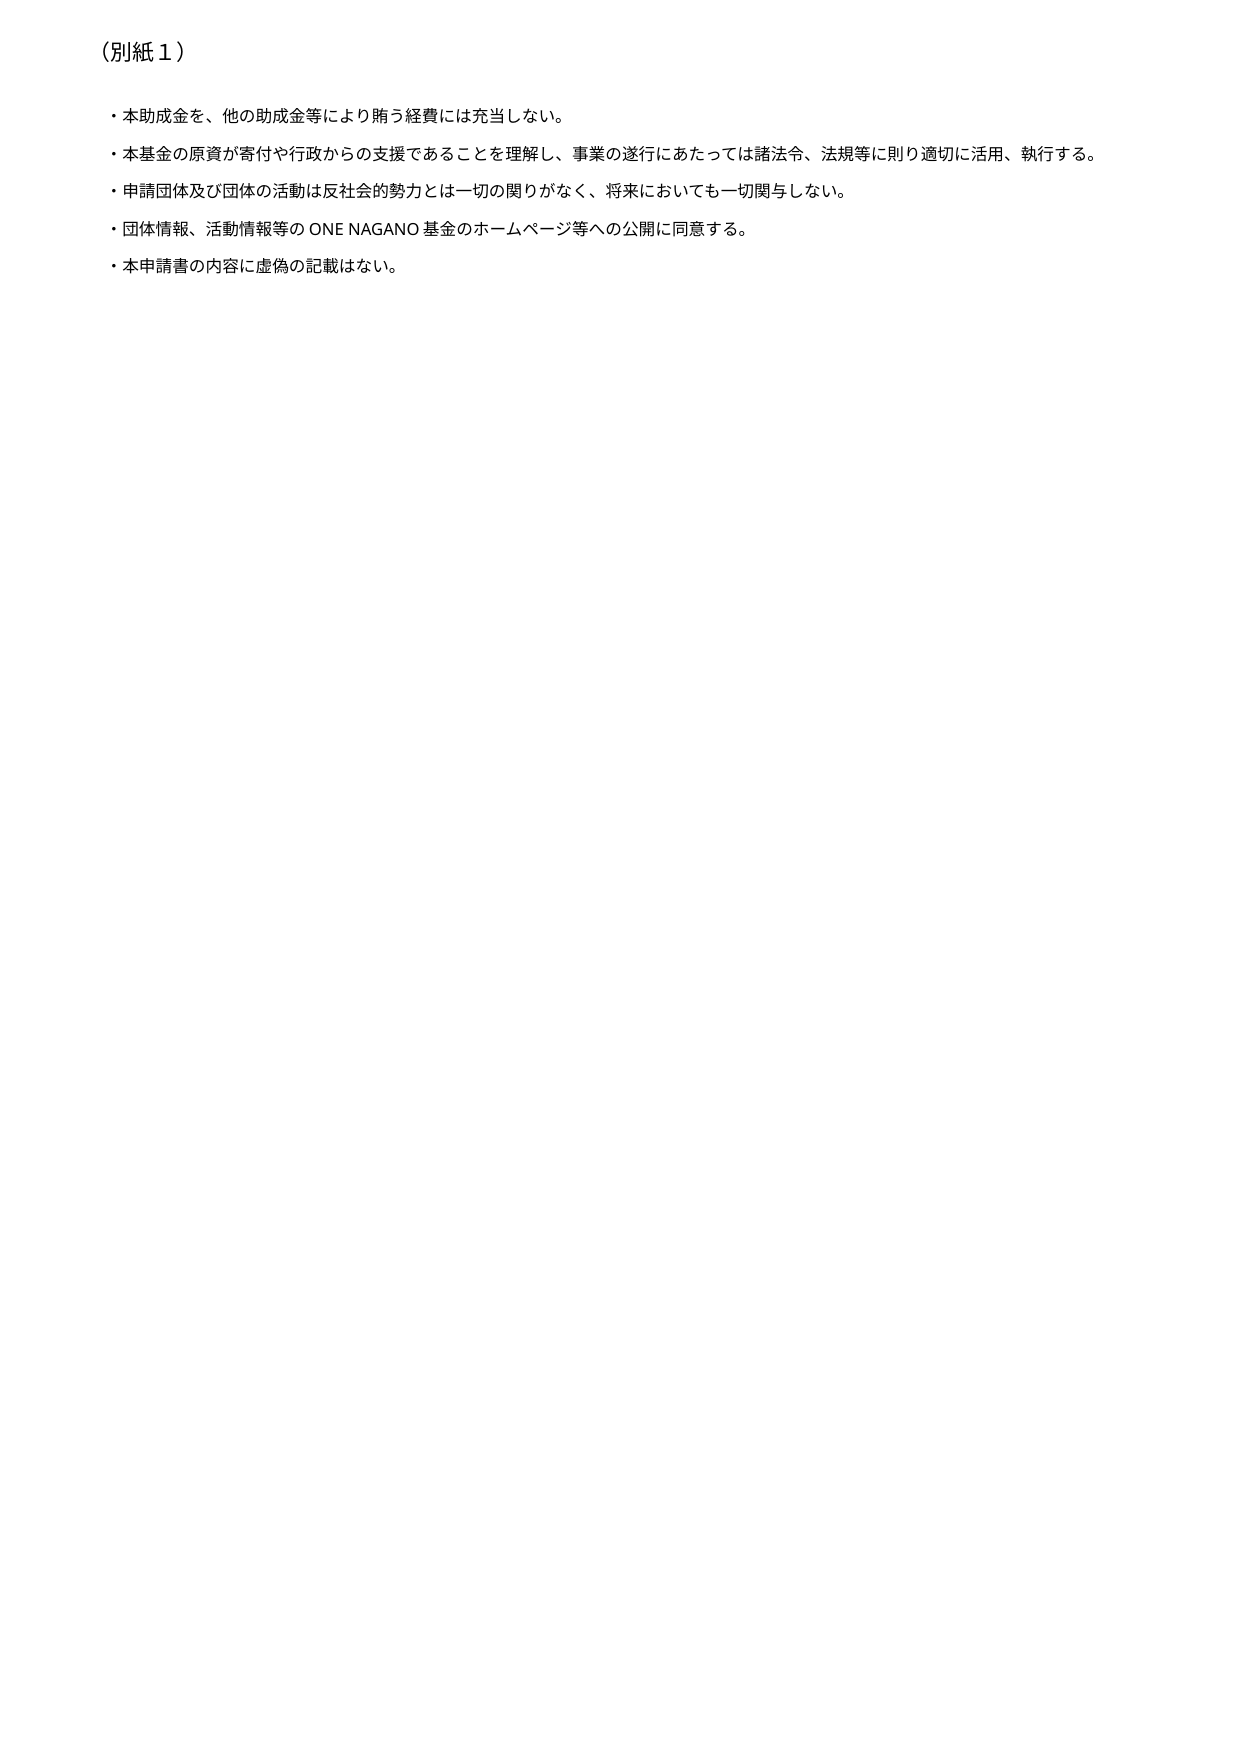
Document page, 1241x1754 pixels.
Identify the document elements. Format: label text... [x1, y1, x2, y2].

text ・本基金の原資が寄付や行政からの支援であることを理解し、事業の遂行にあたっては諸法令、法規等に則り適切に活用、執行する。 [89, 134, 1167, 172]
text ・申請団体及び団体の活動は反社会的勢力とは一切の関りがなく、将来においても一切関与しない。 [89, 172, 1167, 209]
text ・本申請書の内容に虚偽の記載はない。 [89, 247, 1167, 284]
text ・本助成金を、他の助成金等により賄う経費には充当しない。 [89, 97, 1167, 134]
text ・団体情報、活動情報等のONE NAGANO基金のホームページ等への公開に同意する。 [89, 209, 1167, 247]
